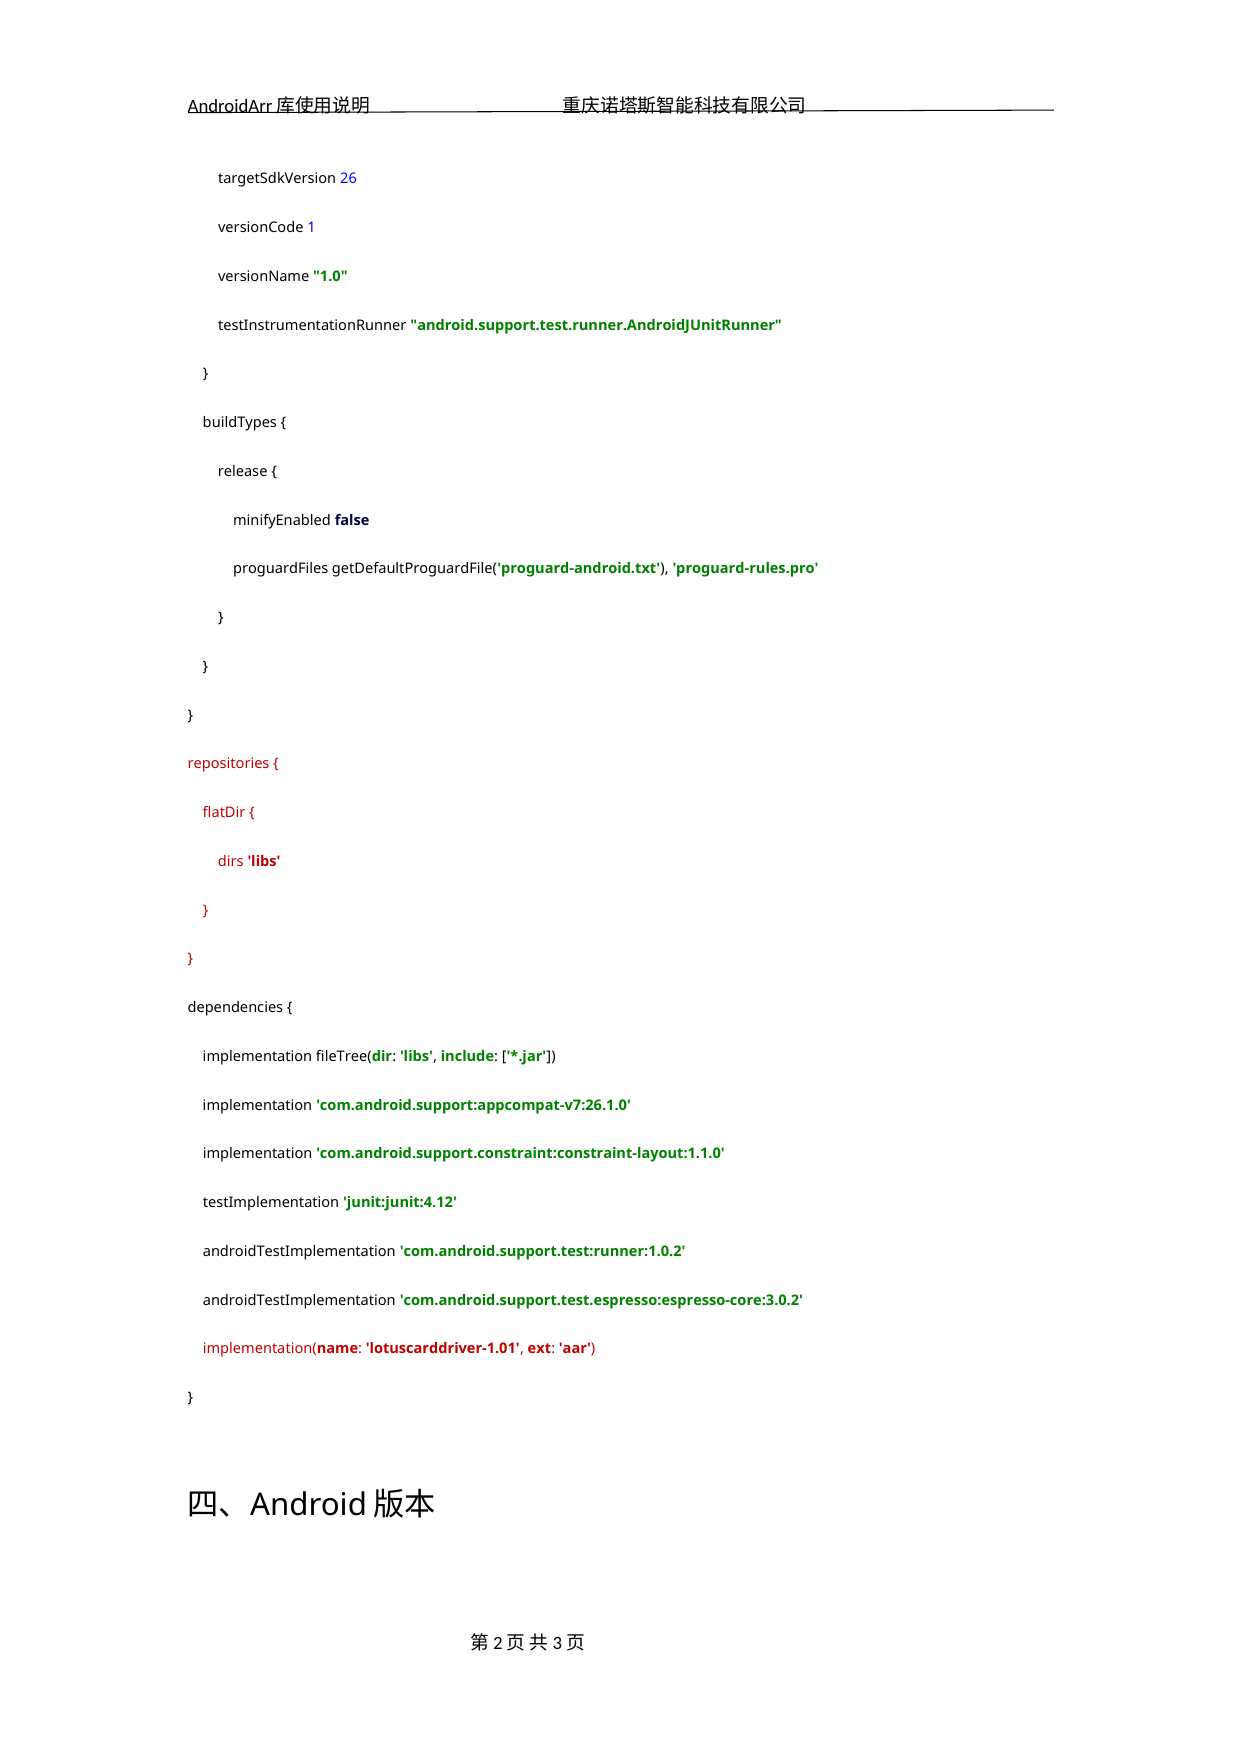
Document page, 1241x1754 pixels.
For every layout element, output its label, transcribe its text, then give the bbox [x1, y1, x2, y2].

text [187, 162, 1053, 1413]
list Android版本 [187, 1469, 1053, 1534]
